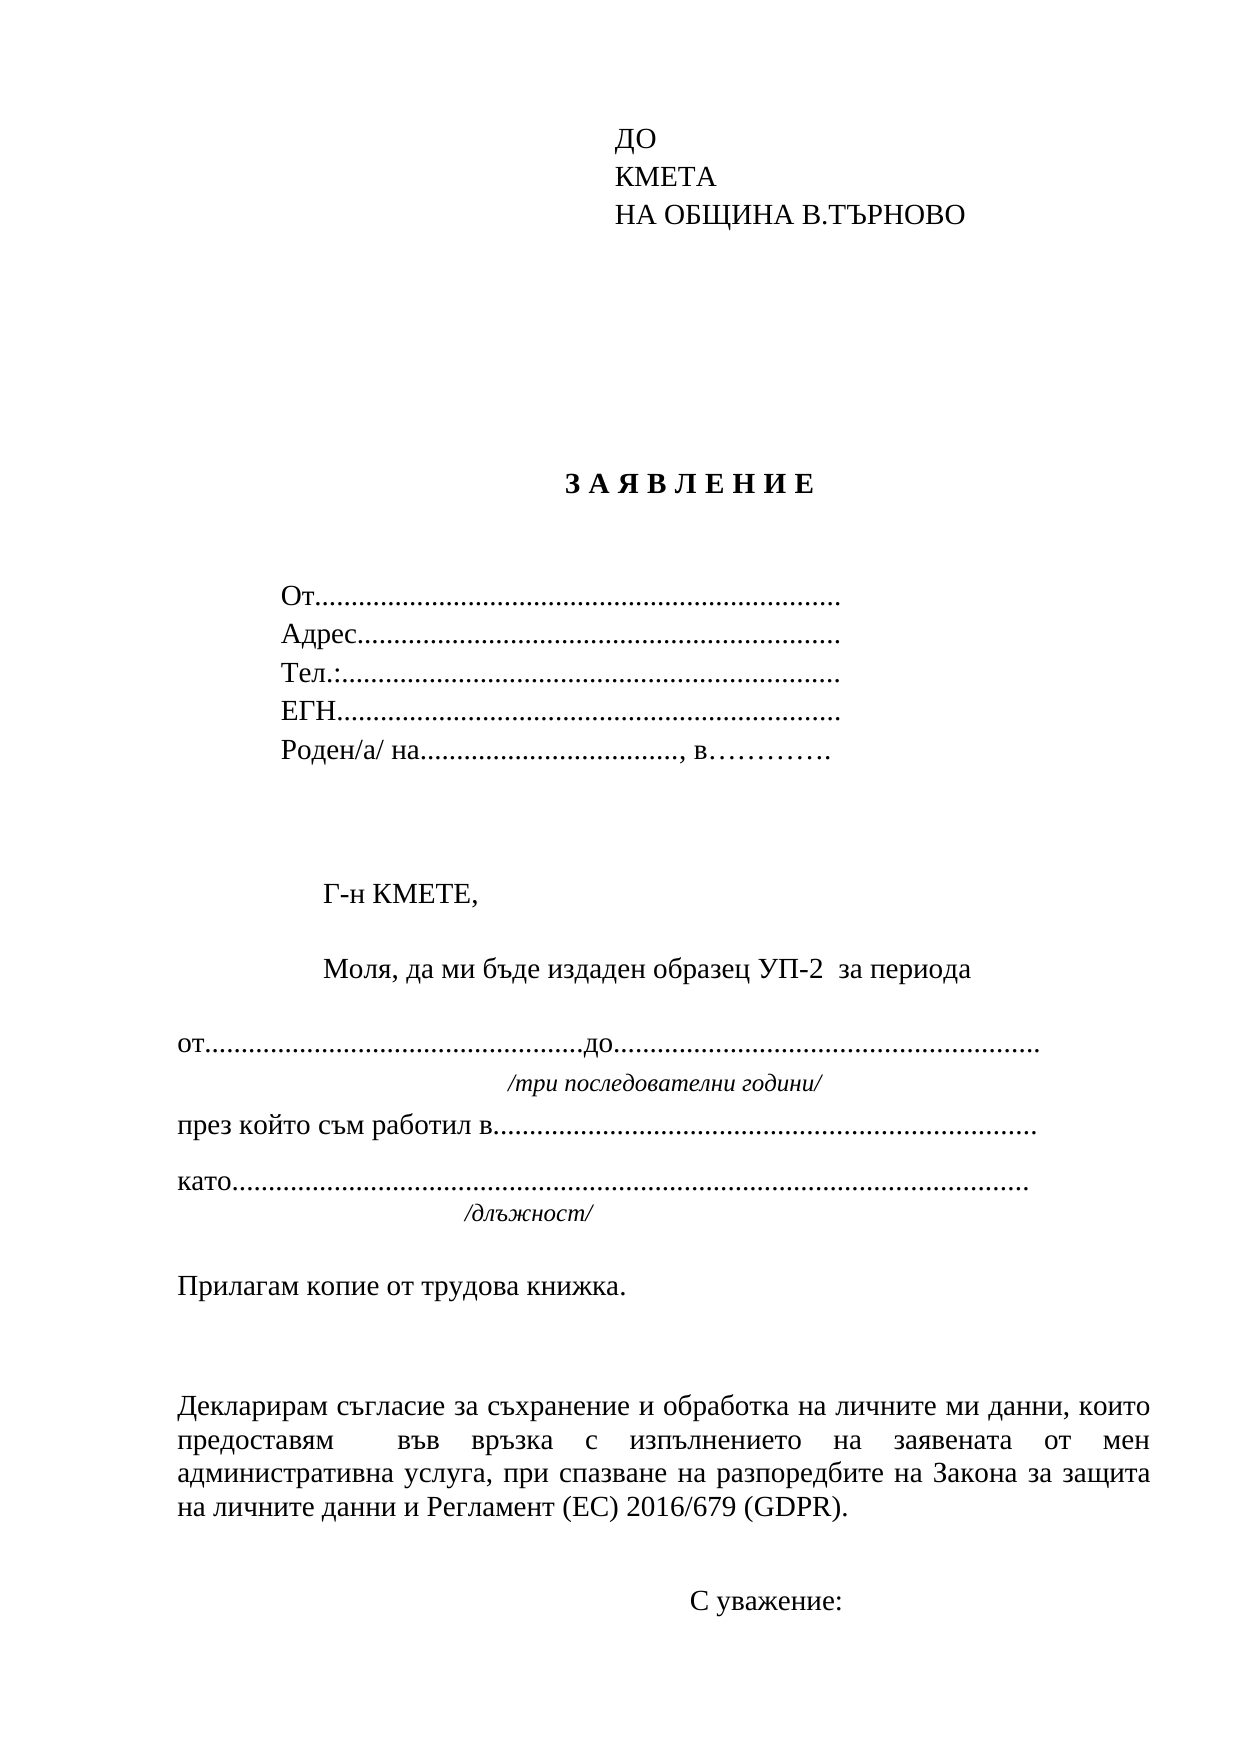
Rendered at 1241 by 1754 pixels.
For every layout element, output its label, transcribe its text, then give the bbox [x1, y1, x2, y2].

text /три последователни години/ [177, 1068, 1152, 1097]
text ДО [614, 118, 1152, 156]
text като [177, 1165, 1152, 1197]
text ЕГН [281, 690, 1152, 728]
text Роден/а/ на , в…………. [281, 728, 1152, 767]
text С уважение: [689, 1585, 1152, 1616]
text Г-н КМЕТЕ, [323, 844, 1152, 919]
text Адрес [281, 613, 1152, 651]
text Тел.: [281, 651, 1152, 690]
text Декларирам съгласие за съхранение и обработка на личните ми данни, които предоставям във връзка с изпълнението на заявената от мен административна услуга, при спазване на разпоредбите на Закона за защита на личните данни и Регламент (ЕС) 2016/679 (GDPR). [177, 1388, 1151, 1522]
text Моля, да ми бъде издаден образец УП-2 за периода [323, 919, 1152, 993]
text Прилагам копие от трудова книжка. [177, 1268, 1152, 1302]
text От [281, 574, 1152, 613]
text /длъжност/ [464, 1197, 1152, 1228]
text от до [177, 993, 1152, 1068]
text КМЕТА [614, 156, 1152, 194]
text през който съм работил в [177, 1109, 1152, 1140]
text НА ОБЩИНА В.ТЪРНОВО [614, 194, 1152, 232]
text ЗАЯВЛЕНИЕ [564, 469, 1152, 500]
